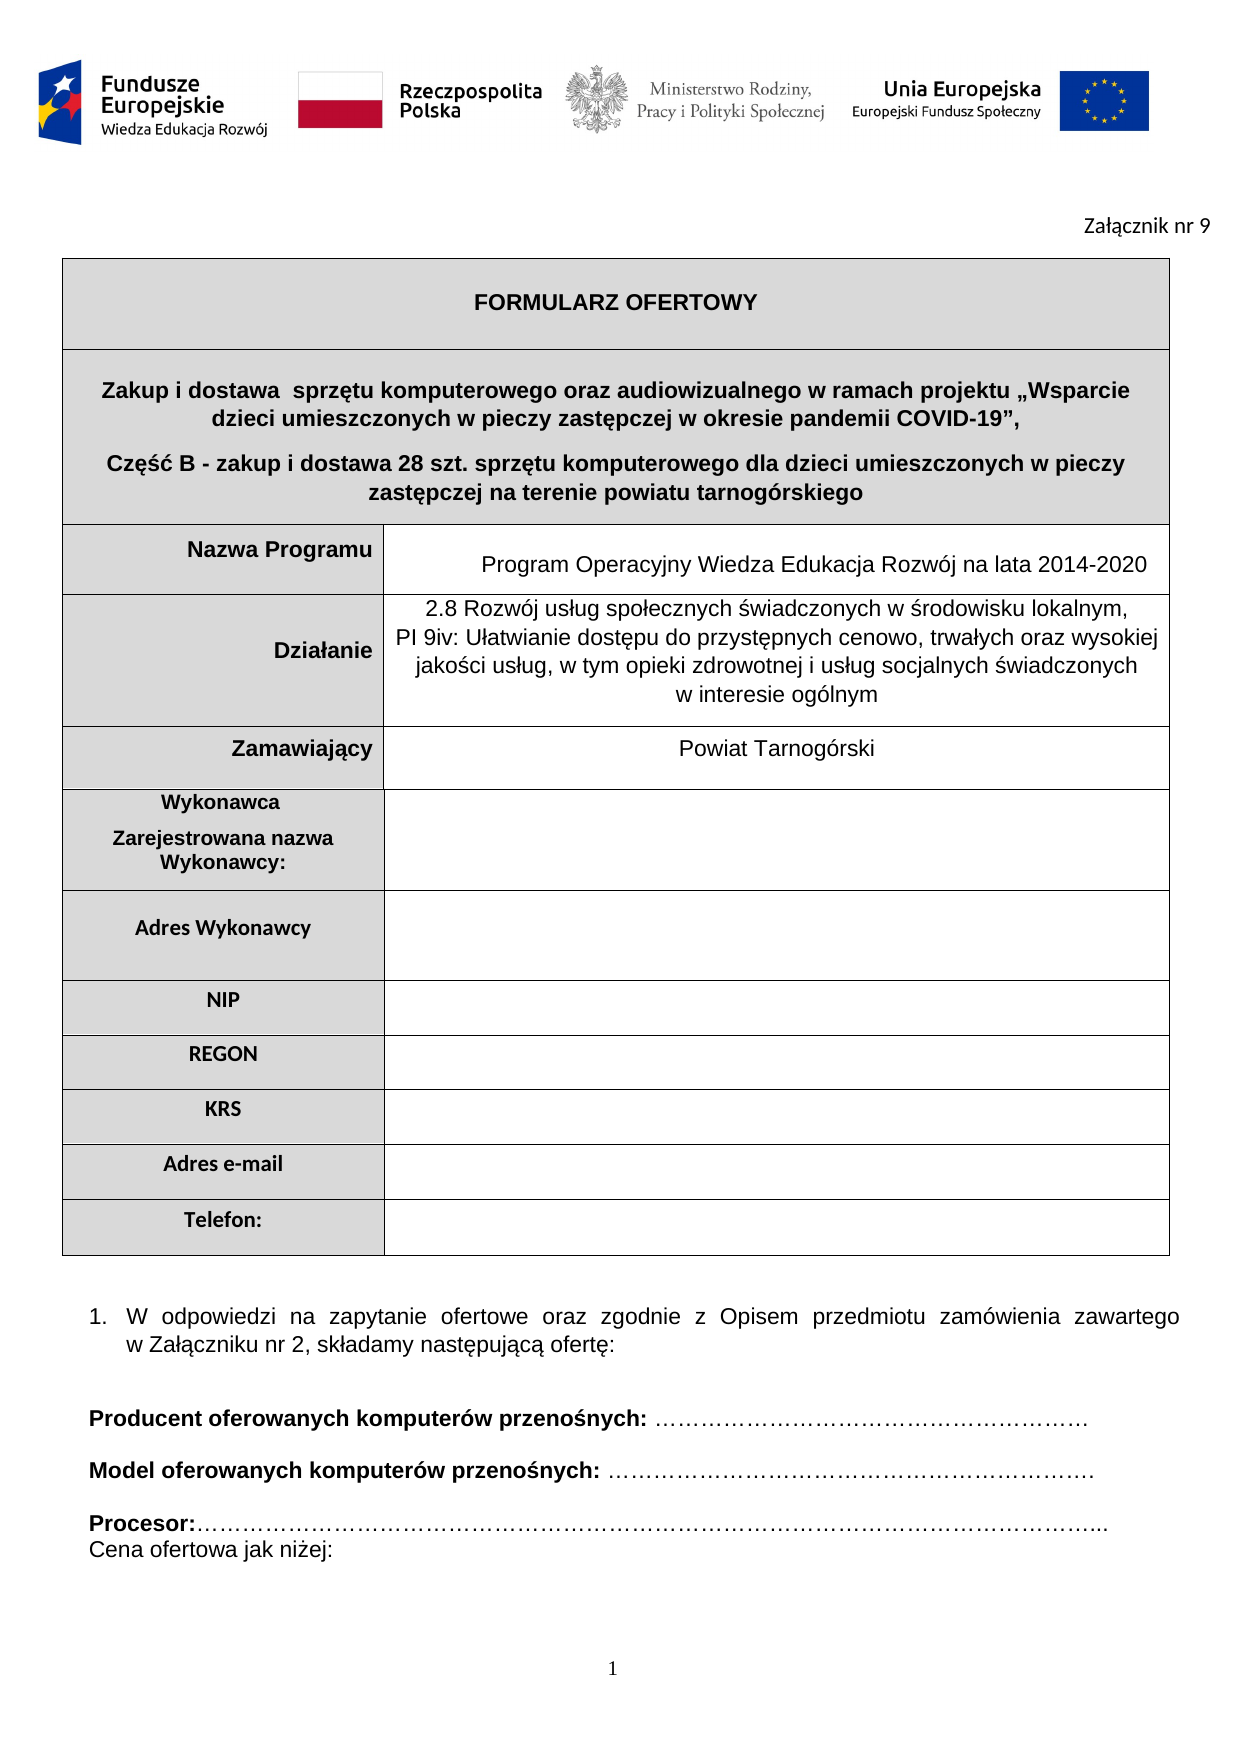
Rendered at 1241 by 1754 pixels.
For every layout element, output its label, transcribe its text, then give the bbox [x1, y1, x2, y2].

table_cell Telefon: [63, 1200, 384, 1255]
table_cell [385, 1200, 1169, 1255]
table_cell Program Operacyjny Wiedza Edukacja Rozwój na lata 2014-2020 [384, 525, 1169, 594]
table_cell [385, 790, 1169, 890]
list W odpowiedzi na zapytanie ofertowe oraz zgodnie z Opisem przedmiotu zamówienia zawartego w Załączniku nr 2, składamy następującą ofertę: [88, 1303, 1181, 1357]
table_cell Wykonawca Zarejestrowana nazwa Wykonawcy: [63, 790, 384, 890]
table_cell [385, 981, 1169, 1034]
picture [33, 54, 1155, 152]
table_cell Adres Wykonawcy [63, 891, 384, 980]
table_cell Powiat Tarnogórski [384, 727, 1169, 788]
text Załącznik nr 9 [15, 211, 1211, 239]
table_cell [385, 1145, 1169, 1199]
table_cell Nazwa Programu [63, 525, 383, 594]
table_header FORMULARZ OFERTOWY [63, 259, 1169, 349]
table_cell NIP [63, 981, 384, 1034]
table_cell [385, 1036, 1169, 1089]
table_cell Zakup i dostawa sprzętu komputerowego oraz audiowizualnego w ramach projektu „Wsparcie dzieci umieszczonych w pieczy zastępczej w okresie pandemii COVID-19”, Część B - zakup i dostawa 28 szt. sprzętu komputerowego dla dzieci umieszczonych w pieczy zastępczej na terenie powiatu tarnogórskiego [63, 350, 1169, 524]
table_cell Działanie [63, 595, 383, 726]
text Model oferowanych komputerów przenośnych: ………………………………………………………. [89, 1457, 1211, 1484]
table_cell Zamawiający [63, 727, 383, 788]
table_cell [385, 891, 1169, 980]
table_cell [385, 1090, 1169, 1143]
table_cell Adres e-mail [63, 1145, 384, 1199]
text Procesor:………………………………………………………………………………………………………... [89, 1510, 1211, 1536]
table_cell REGON [63, 1036, 384, 1089]
text Cena ofertowa jak niżej: [88, 1536, 1211, 1563]
table_cell KRS [63, 1090, 384, 1143]
text Producent oferowanych komputerów przenośnych: ………………………………………………… [89, 1405, 1211, 1431]
table_cell 2.8 Rozwój usług społecznych świadczonych w środowisku lokalnym, PI 9iv: Ułatwianie dostępu do przystępnych cenowo, trwałych oraz wysokiej jakości usług, w tym opieki zdrowotnej i usług socjalnych świadczonych w interesie ogólnym [384, 595, 1169, 726]
